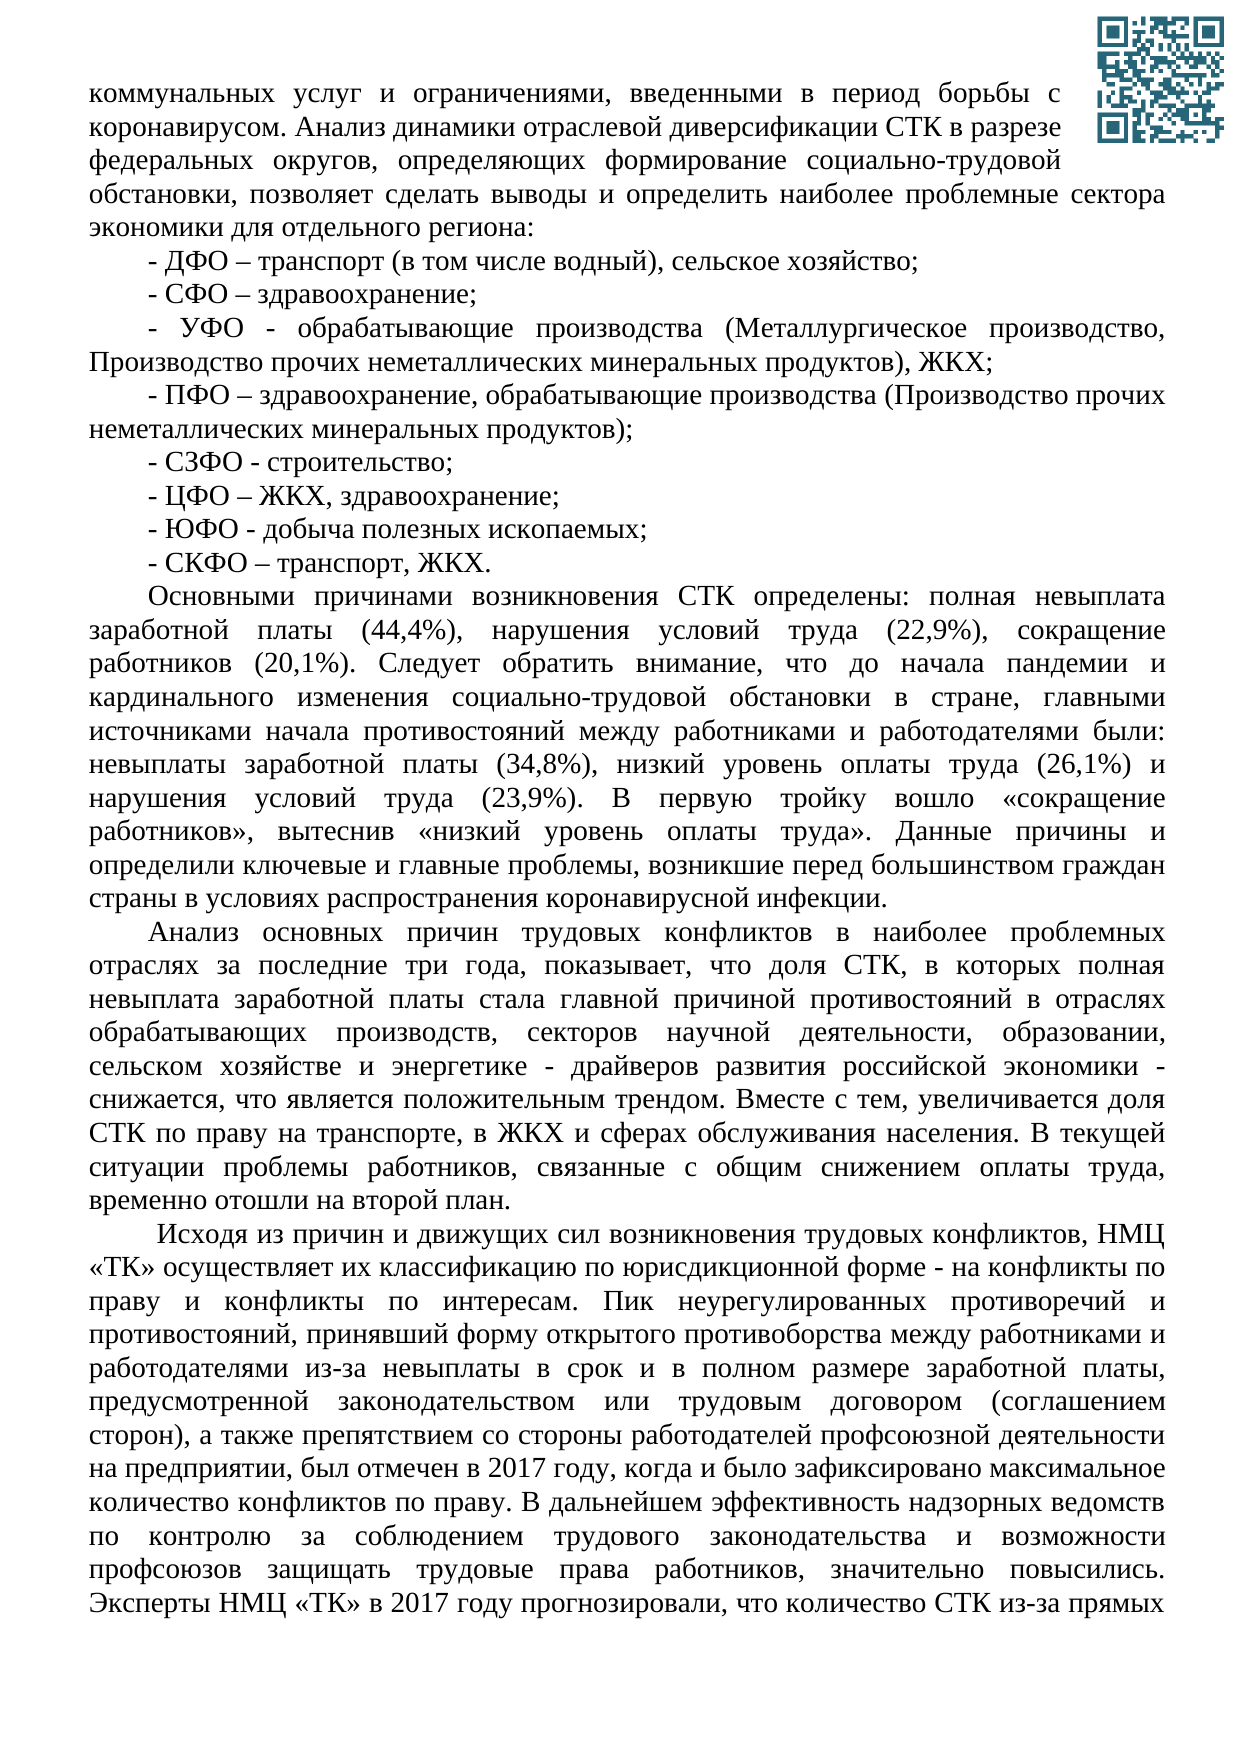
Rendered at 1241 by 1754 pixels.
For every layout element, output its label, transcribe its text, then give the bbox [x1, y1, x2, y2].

text - УФО - обрабатывающие производства (Металлургическое производство, Производство прочих неметаллических минеральных продуктов), ЖКХ; [89, 310, 1167, 377]
text Анализ основных причин трудовых конфликтов в наиболее проблемных отраслях за последние три года, показывает, что доля СТК, в которых полная невыплата заработной платы стала главной причиной противостояний в отраслях обрабатывающих производств, секторов научной деятельности, образовании, сельском хозяйстве и энергетике - драйверов развития российской экономики - снижается, что является положительным трендом. Вместе с тем, увеличивается доля СТК по праву на транспорте, в ЖКХ и сферах обслуживания населения. В текущей ситуации проблемы работников, связанные с общим снижением оплаты труда, временно отошли на второй план. [89, 914, 1167, 1216]
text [89, 1216, 1167, 1618]
text - СКФО – транспорт, ЖКХ. [89, 545, 1167, 578]
text - ДФО – транспорт (в том числе водный), сельское хозяйство; [89, 243, 1167, 277]
text - СЗФО - строительство; [89, 444, 1167, 478]
text - ПФО – здравоохранение, обрабатывающие производства (Производство прочих неметаллических минеральных продуктов); [89, 377, 1167, 444]
text - ЮФО - добыча полезных ископаемых; [89, 511, 1167, 545]
text Основными причинами возникновения СТК определены: полная невыплата заработной платы (44,4%), нарушения условий труда (22,9%), сокращение работников (20,1%). Следует обратить внимание, что до начала пандемии и кардинального изменения социально-трудовой обстановки в стране, главными источниками начала противостояний между работниками и работодателями были: невыплаты заработной платы (34,8%), низкий уровень оплаты труда (26,1%) и нарушения условий труда (23,9%). В первую тройку вошло «сокращение работников», вытеснив «низкий уровень оплаты труда». Данные причины и определили ключевые и главные проблемы, возникшие перед большинством граждан страны в условиях распространения коронавирусной инфекции. [89, 578, 1167, 914]
picture [1080, 0, 1241, 160]
text - СФО – здравоохранение; [89, 277, 1167, 310]
text - ЦФО – ЖКХ, здравоохранение; [89, 478, 1167, 511]
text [89, 75, 1167, 243]
